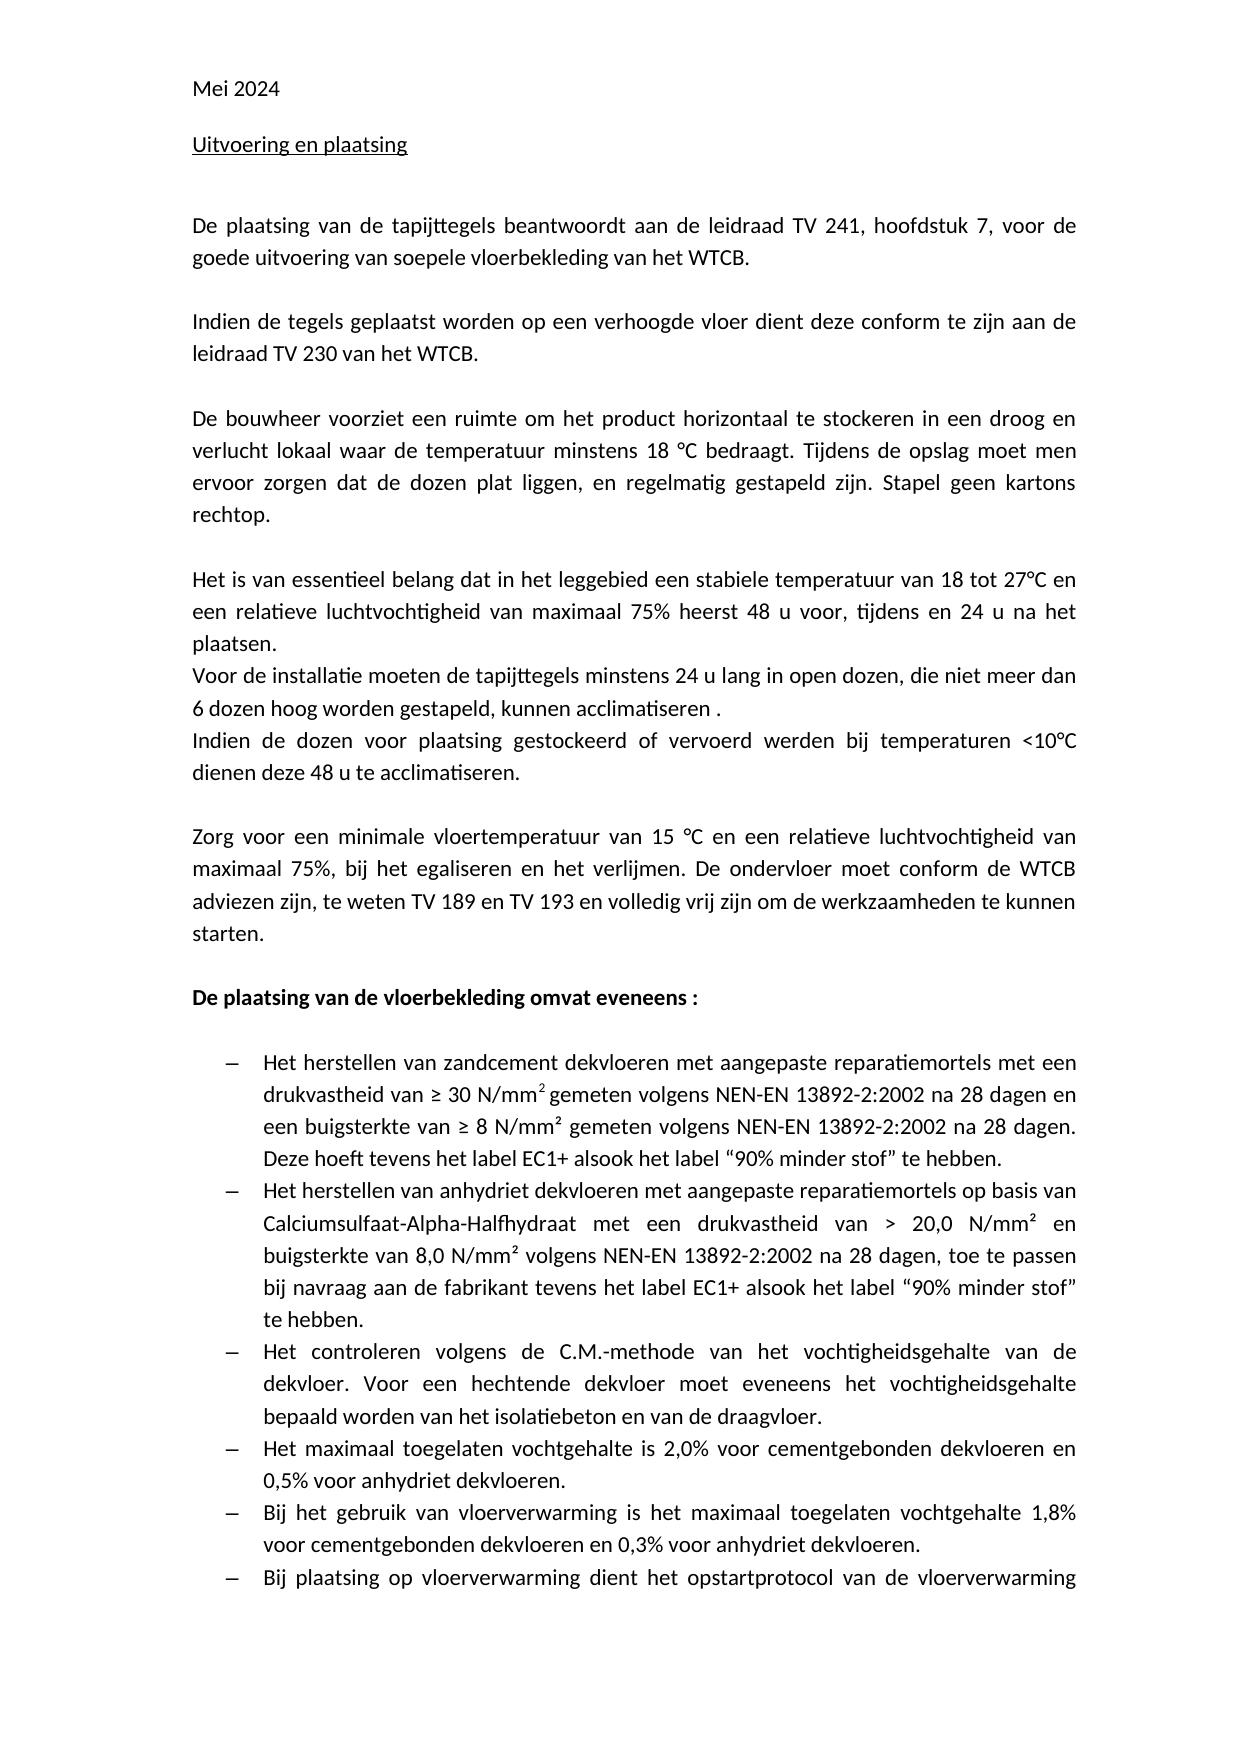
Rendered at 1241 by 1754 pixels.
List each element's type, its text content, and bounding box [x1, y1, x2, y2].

text De plaatsing van de vloerbekleding omvat eveneens : [192, 983, 1078, 1011]
text De bouwheer voorziet een ruimte om het product horizontaal te stockeren in een droog en verlucht lokaal waar de temperatuur minstens 18 °C bedraagt. Tijdens de opslag moet men ervoor zorgen dat de dozen plat liggen, en regelmatig gestapeld zijn. Stapel geen kartons rechtop. [192, 404, 1078, 528]
text Zorg voor een minimale vloertemperatuur van 15 °C en een relatieve luchtvochtigheid van maximaal 75%, bij het egaliseren en het verlijmen. De ondervloer moet conform de WTCB adviezen zijn, te weten TV 189 en TV 193 en volledig vrij zijn om de werkzaamheden te kunnen starten. [192, 822, 1078, 947]
text De plaatsing van de tapijttegels beantwoordt aan de leidraad TV 241, hoofdstuk 7, voor de goede uitvoering van soepele vloerbekleding van het WTCB. [192, 211, 1078, 271]
list Het maximaal toegelaten vochtgehalte is 2,0% voor cementgebonden dekvloeren en 0,5% voor anhydriet dekvloeren. [226, 1434, 1078, 1494]
text Indien de dozen voor plaatsing gestockeerd of vervoerd werden bij temperaturen <10°C dienen deze 48 u te acclimatiseren. [192, 726, 1078, 786]
list Het controleren volgens de C.M.-methode van het vochtigheidsgehalte van de dekvloer. Voor een hechtende dekvloer moet eveneens het vochtigheidsgehalte bepaald worden van het isolatiebeton en van de draagvloer. [226, 1337, 1078, 1430]
list Bij het gebruik van vloerverwarming is het maximaal toegelaten vochtgehalte 1,8% voor cementgebonden dekvloeren en 0,3% voor anhydriet dekvloeren. [226, 1498, 1078, 1558]
text Indien de tegels geplaatst worden op een verhoogde vloer dient deze conform te zijn aan de leidraad TV 230 van het WTCB. [192, 307, 1078, 368]
text Uitvoering en plaatsing [192, 130, 1078, 158]
text Het is van essentieel belang dat in het leggebied een stabiele temperatuur van 18 tot 27°C en een relatieve luchtvochtigheid van maximaal 75% heerst 48 u voor, tijdens en 24 u na het plaatsen. [192, 565, 1078, 657]
list Het herstellen van zandcement dekvloeren met aangepaste reparatiemortels met een drukvastheid van ≥ 30 N/mm2 gemeten volgens NEN-EN 13892-2:2002 na 28 dagen en een buigsterkte van ≥ 8 N/mm² gemeten volgens NEN-EN 13892-2:2002 na 28 dagen. Deze hoeft tevens het label EC1+ alsook het label “90% minder stof” te hebben. [226, 1048, 1078, 1172]
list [226, 1563, 1078, 1591]
list Het herstellen van anhydriet dekvloeren met aangepaste reparatiemortels op basis van Calciumsulfaat-Alpha-Halfhydraat met een drukvastheid van > 20,0 N/mm² en buigsterkte van 8,0 N/mm² volgens NEN-EN 13892-2:2002 na 28 dagen, toe te passen bij navraag aan de fabrikant tevens het label EC1+ alsook het label “90% minder stof” te hebben. [226, 1176, 1078, 1333]
text Voor de installatie moeten de tapijttegels minstens 24 u lang in open dozen, die niet meer dan 6 dozen hoog worden gestapeld, kunnen acclimatiseren . [192, 661, 1078, 722]
